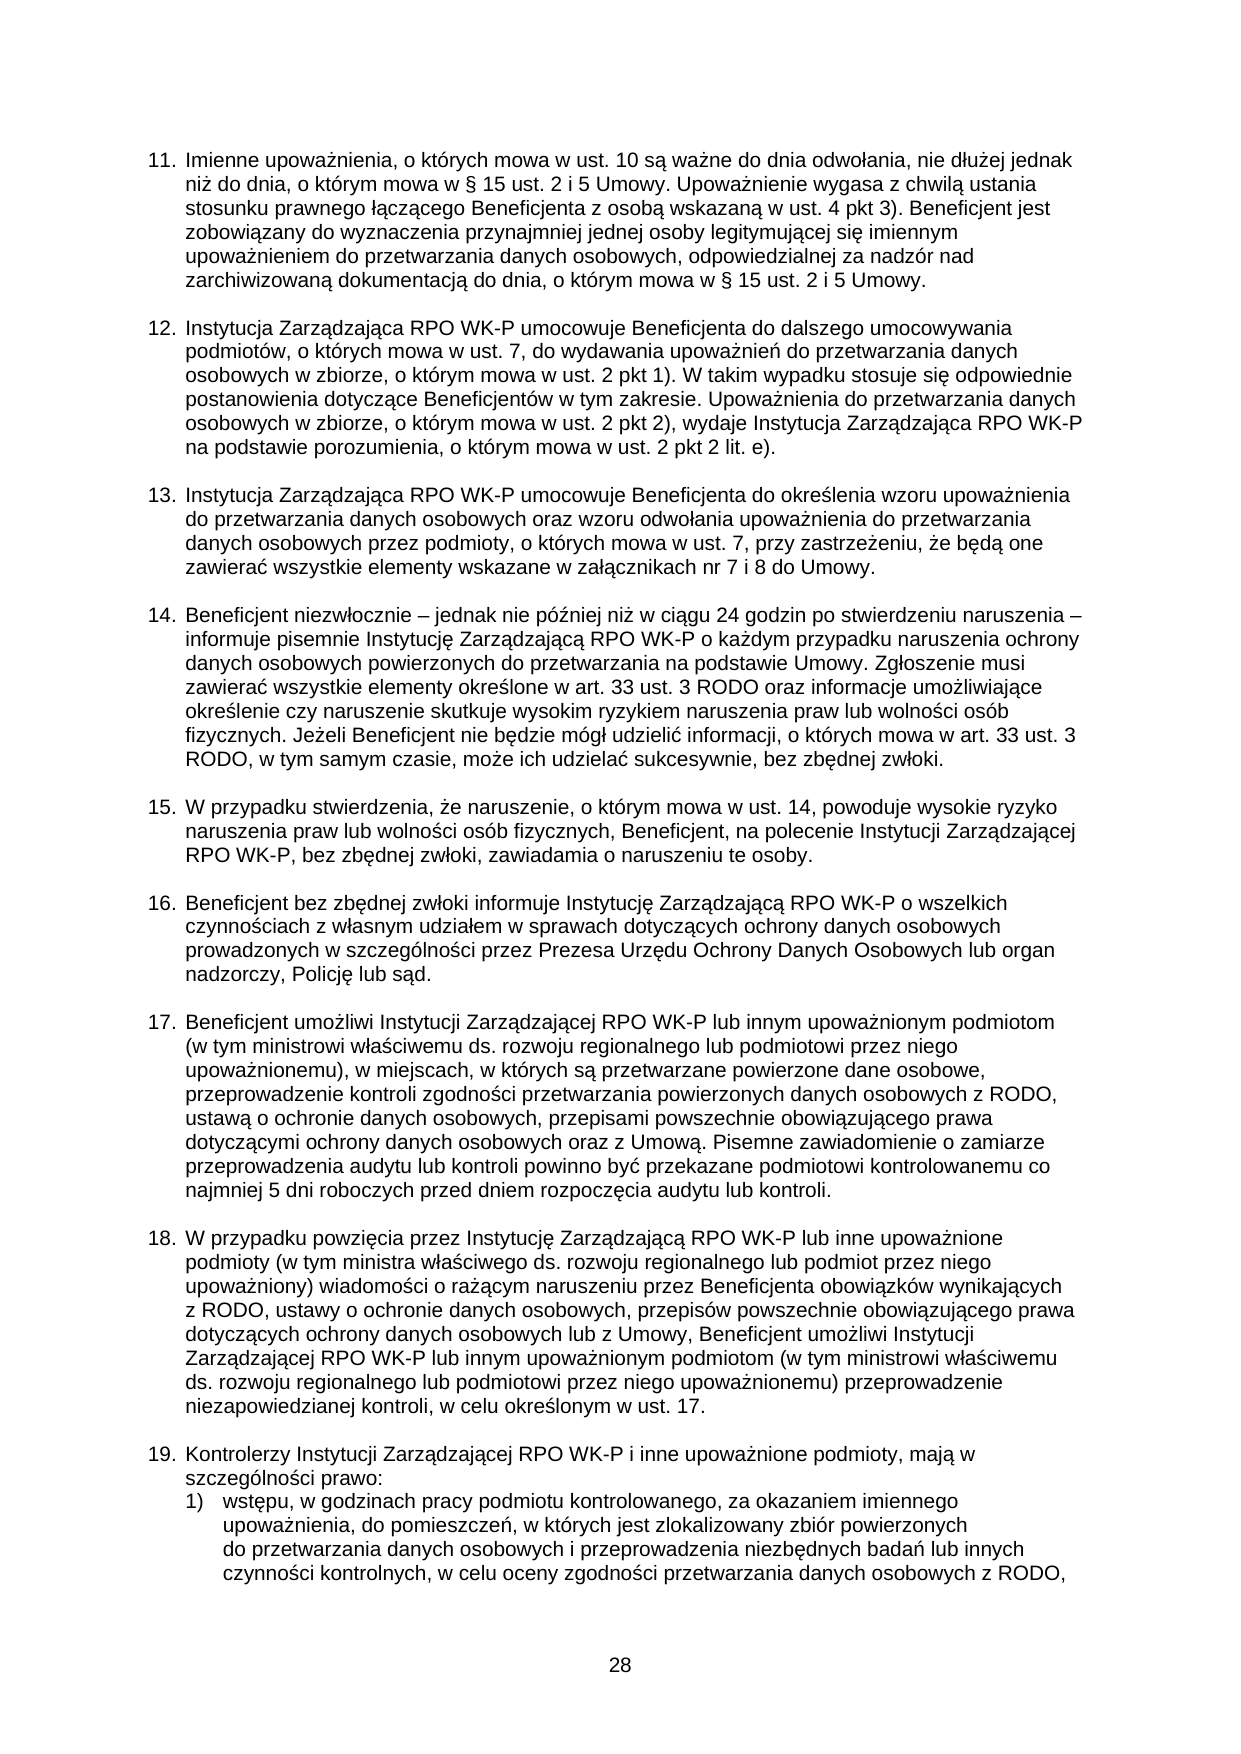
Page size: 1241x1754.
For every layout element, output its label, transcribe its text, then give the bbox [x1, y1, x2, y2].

list Instytucja Zarządzająca RPO WK-P umocowuje Beneficjenta do określenia wzoru upoważnienia do przetwarzania danych osobowych oraz wzoru odwołania upoważnienia do przetwarzania danych osobowych przez podmioty, o których mowa w ust. 7, przy zastrzeżeniu, że będą one zawierać wszystkie elementy wskazane w załącznikach nr 7 i 8 do Umowy. [148, 483, 1092, 579]
list Beneficjent bez zbędnej zwłoki informuje Instytucję Zarządzającą RPO WK-P o wszelkich czynnościach z własnym udziałem w sprawach dotyczących ochrony danych osobowych prowadzonych w szczególności przez Prezesa Urzędu Ochrony Danych Osobowych lub organ nadzorczy, Policję lub sąd. [148, 890, 1092, 986]
list W przypadku stwierdzenia, że naruszenie, o którym mowa w ust. 14, powoduje wysokie ryzyko naruszenia praw lub wolności osób fizycznych, Beneficjent, na polecenie Instytucji Zarządzającej RPO WK-P, bez zbędnej zwłoki, zawiadamia o naruszeniu te osoby. [148, 794, 1092, 866]
list Beneficjent umożliwi Instytucji Zarządzającej RPO WK-P lub innym upoważnionym podmiotom (w tym ministrowi właściwemu ds. rozwoju regionalnego lub podmiotowi przez niego upoważnionemu), w miejscach, w których są przetwarzane powierzone dane osobowe, przeprowadzenie kontroli zgodności przetwarzania powierzonych danych osobowych z RODO, ustawą o ochronie danych osobowych, przepisami powszechnie obowiązującego prawa dotyczącymi ochrony danych osobowych oraz z Umową. Pisemne zawiadomienie o zamiarze przeprowadzenia audytu lub kontroli powinno być przekazane podmiotowi kontrolowanemu co najmniej 5 dni roboczych przed dniem rozpoczęcia audytu lub kontroli. [148, 1010, 1092, 1202]
list Kontrolerzy Instytucji Zarządzającej RPO WK-P i inne upoważnione podmioty, mają w szczególności prawo: [148, 1441, 1092, 1489]
list Beneficjent niezwłocznie – jednak nie później niż w ciągu 24 godzin po stwierdzeniu naruszenia – informuje pisemnie Instytucję Zarządzającą RPO WK-P o każdym przypadku naruszenia ochrony danych osobowych powierzonych do przetwarzania na podstawie Umowy. Zgłoszenie musi zawierać wszystkie elementy określone w art. 33 ust. 3 RODO oraz informacje umożliwiające określenie czy naruszenie skutkuje wysokim ryzykiem naruszenia praw lub wolności osób fizycznych. Jeżeli Beneficjent nie będzie mógł udzielić informacji, o których mowa w art. 33 ust. 3 RODO, w tym samym czasie, może ich udzielać sukcesywnie, bez zbędnej zwłoki. [148, 603, 1092, 771]
list Imienne upoważnienia, o których mowa w ust. 10 są ważne do dnia odwołania, nie dłużej jednak niż do dnia, o którym mowa w § 15 ust. 2 i 5 Umowy. Upoważnienie wygasa z chwilą ustania stosunku prawnego łączącego Beneficjenta z osobą wskazaną w ust. 4 pkt 3). Beneficjent jest zobowiązany do wyznaczenia przynajmniej jednej osoby legitymującej się imiennym upoważnieniem do przetwarzania danych osobowych, odpowiedzialnej za nadzór nad zarchiwizowaną dokumentacją do dnia, o którym mowa w § 15 ust. 2 i 5 Umowy. [148, 148, 1092, 291]
list W przypadku powzięcia przez Instytucję Zarządzającą RPO WK-P lub inne upoważnione podmioty (w tym ministra właściwego ds. rozwoju regionalnego lub podmiot przez niego upoważniony) wiadomości o rażącym naruszeniu przez Beneficjenta obowiązków wynikających z RODO, ustawy o ochronie danych osobowych, przepisów powszechnie obowiązującego prawa dotyczących ochrony danych osobowych lub z Umowy, Beneficjent umożliwi Instytucji Zarządzającej RPO WK-P lub innym upoważnionym podmiotom (w tym ministrowi właściwemu ds. rozwoju regionalnego lub podmiotowi przez niego upoważnionemu) przeprowadzenie niezapowiedzianej kontroli, w celu określonym w ust. 17. [148, 1226, 1092, 1417]
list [185, 1489, 1092, 1585]
list Instytucja Zarządzająca RPO WK-P umocowuje Beneficjenta do dalszego umocowywania podmiotów, o których mowa w ust. 7, do wydawania upoważnień do przetwarzania danych osobowych w zbiorze, o którym mowa w ust. 2 pkt 1). W takim wypadku stosuje się odpowiednie postanowienia dotyczące Beneficjentów w tym zakresie. Upoważnienia do przetwarzania danych osobowych w zbiorze, o którym mowa w ust. 2 pkt 2), wydaje Instytucja Zarządzająca RPO WK-P na podstawie porozumienia, o którym mowa w ust. 2 pkt 2 lit. e). [148, 315, 1092, 459]
